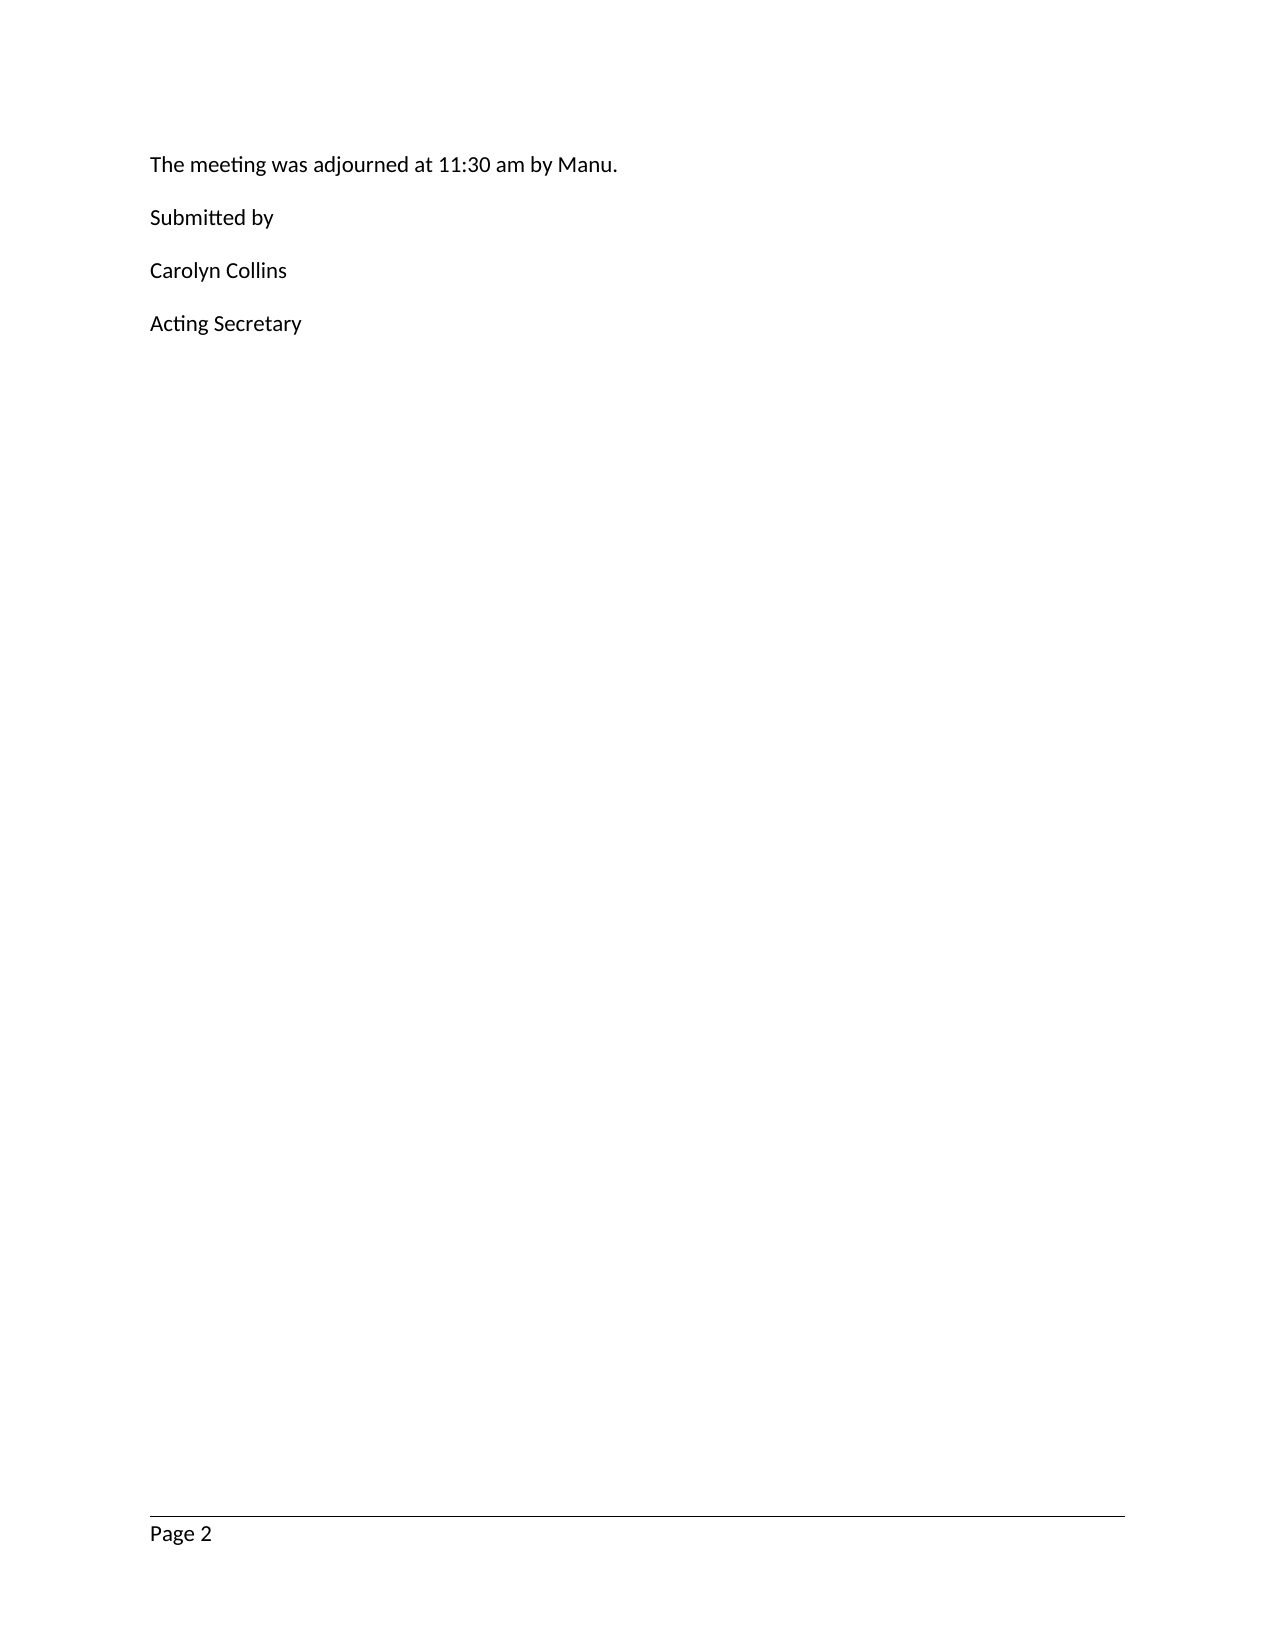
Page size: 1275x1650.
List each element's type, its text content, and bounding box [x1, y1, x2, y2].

text Carolyn Collins [150, 256, 1125, 284]
text Acting Secretary [150, 309, 1125, 337]
text The meeting was adjourned at 11:30 am by Manu. [150, 150, 1125, 178]
text Submitted by [150, 203, 1125, 231]
